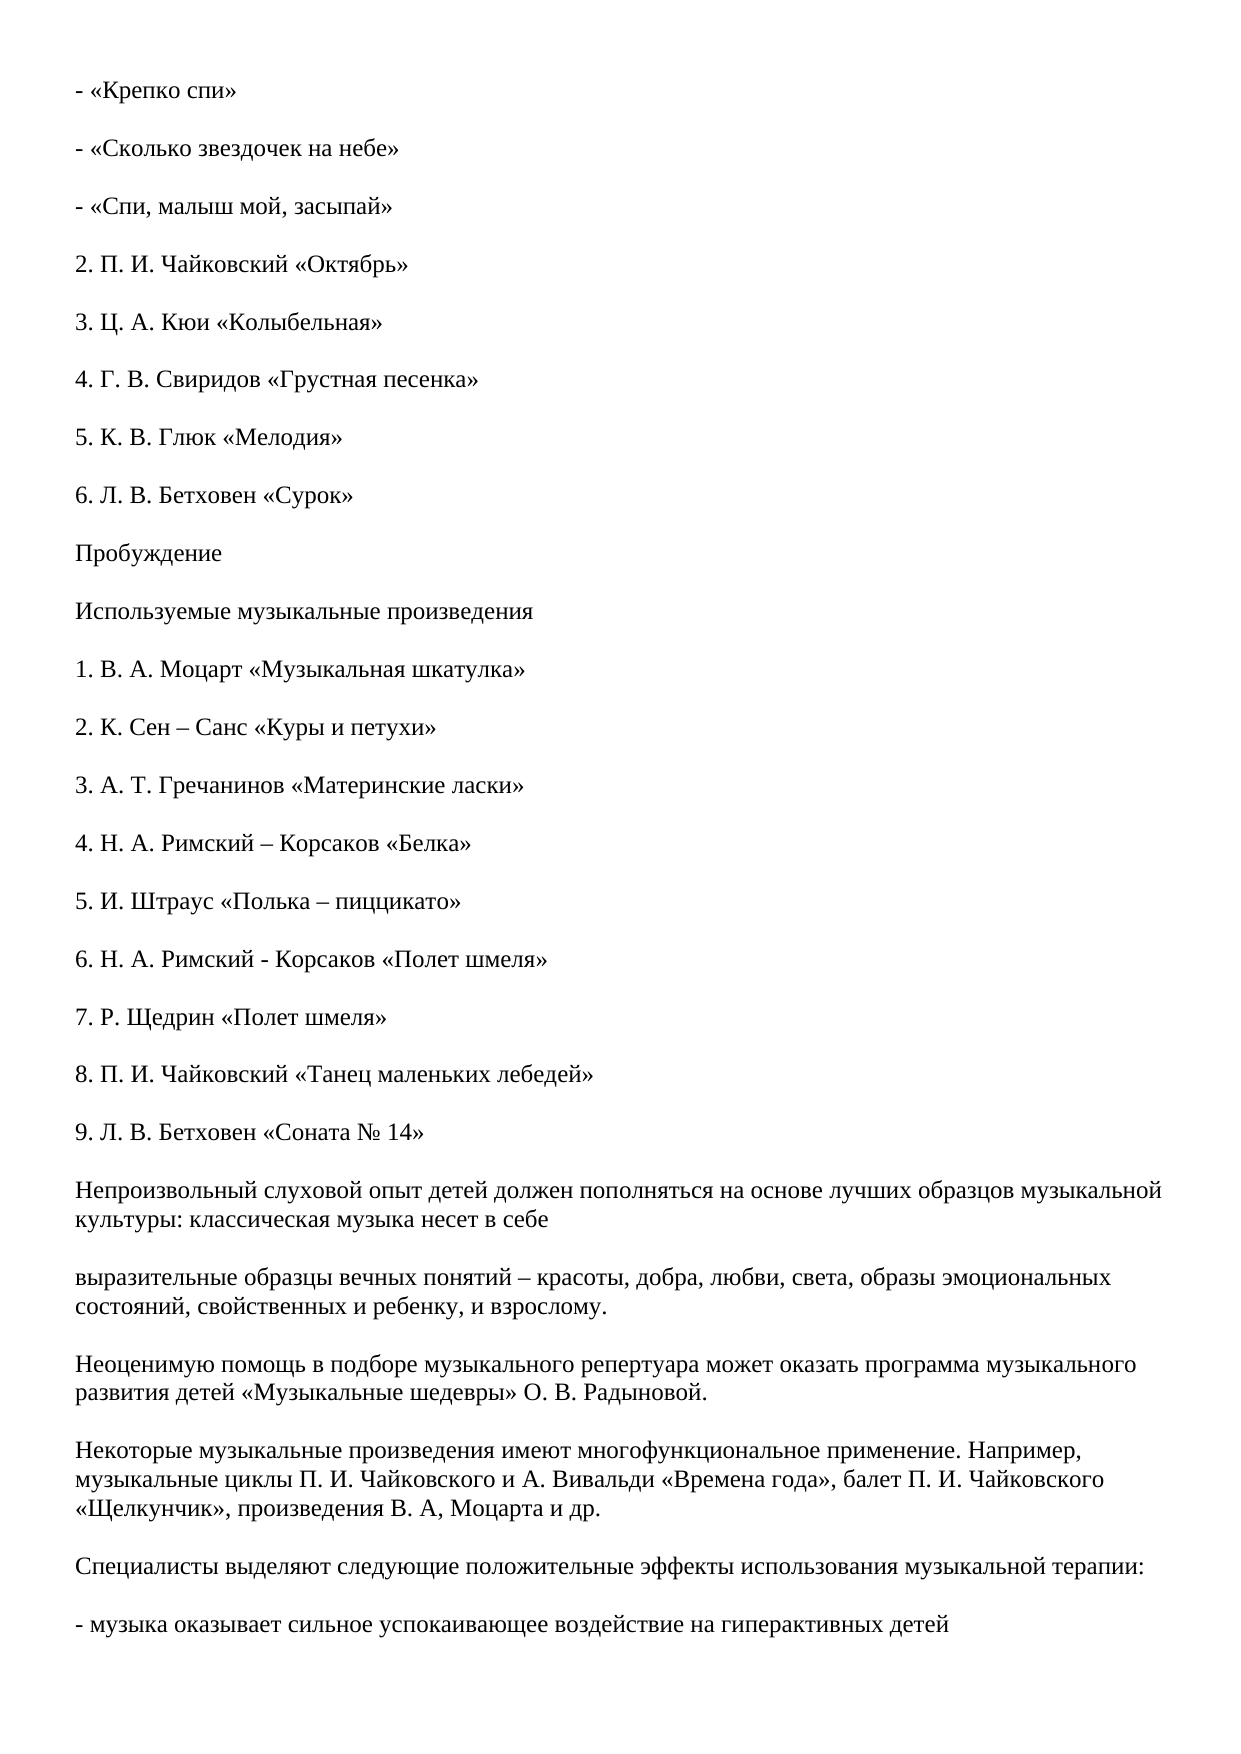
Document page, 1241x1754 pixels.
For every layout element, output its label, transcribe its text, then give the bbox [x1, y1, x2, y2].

text 5. К. В. Глюк «Мелодия» [75, 422, 1165, 451]
text выразительные образцы вечных понятий – красоты, добра, любви, света, образы эмоциональных состояний, свойственных и ребенку, и взрослому. [75, 1262, 1165, 1319]
text Неоценимую помощь в подборе музыкального репертуара может оказать программа музыкального развития детей «Музыкальные шедевры» О. В. Радыновой. [75, 1349, 1165, 1406]
text 8. П. И. Чайковский «Танец маленьких лебедей» [75, 1059, 1165, 1088]
text 6. Л. В. Бетховен «Сурок» [75, 480, 1165, 509]
text Используемые музыкальные произведения [75, 596, 1165, 625]
text 2. П. И. Чайковский «Октябрь» [75, 249, 1165, 277]
text 4. Г. В. Свиридов «Грустная песенка» [75, 364, 1165, 393]
text - «Сколько звездочек на небе» [75, 133, 1165, 162]
text - «Спи, малыш мой, засыпай» [75, 191, 1165, 219]
text 7. Р. Щедрин «Полет шмеля» [75, 1002, 1165, 1030]
text 4. Н. А. Римский – Корсаков «Белка» [75, 828, 1165, 857]
text 1. В. А. Моцарт «Музыкальная шкатулка» [75, 654, 1165, 683]
text - «Крепко спи» [75, 75, 1165, 104]
text 9. Л. В. Бетховен «Соната № 14» [75, 1117, 1165, 1146]
text 5. И. Штраус «Полька – пиццикато» [75, 886, 1165, 914]
text 3. Ц. А. Кюи «Колыбельная» [75, 307, 1165, 335]
text - музыка оказывает сильное успокаивающее воздействие на гиперактивных детей [75, 1609, 1165, 1637]
text 3. А. Т. Гречанинов «Материнские ласки» [75, 770, 1165, 799]
text Непроизвольный слуховой опыт детей должен пополняться на основе лучших образцов музыкальной культуры: классическая музыка несет в себе [75, 1175, 1165, 1233]
text 2. К. Сен – Санс «Куры и петухи» [75, 712, 1165, 741]
text Пробуждение [75, 538, 1165, 567]
text 6. Н. А. Римский - Корсаков «Полет шмеля» [75, 944, 1165, 972]
text Специалисты выделяют следующие положительные эффекты использования музыкальной терапии: [75, 1551, 1165, 1579]
text Некоторые музыкальные произведения имеют многофункциональное применение. Например, музыкальные циклы П. И. Чайковского и А. Вивальди «Времена года», балет П. И. Чайковского «Щелкунчик», произведения В. А, Моцарта и др. [75, 1435, 1165, 1522]
